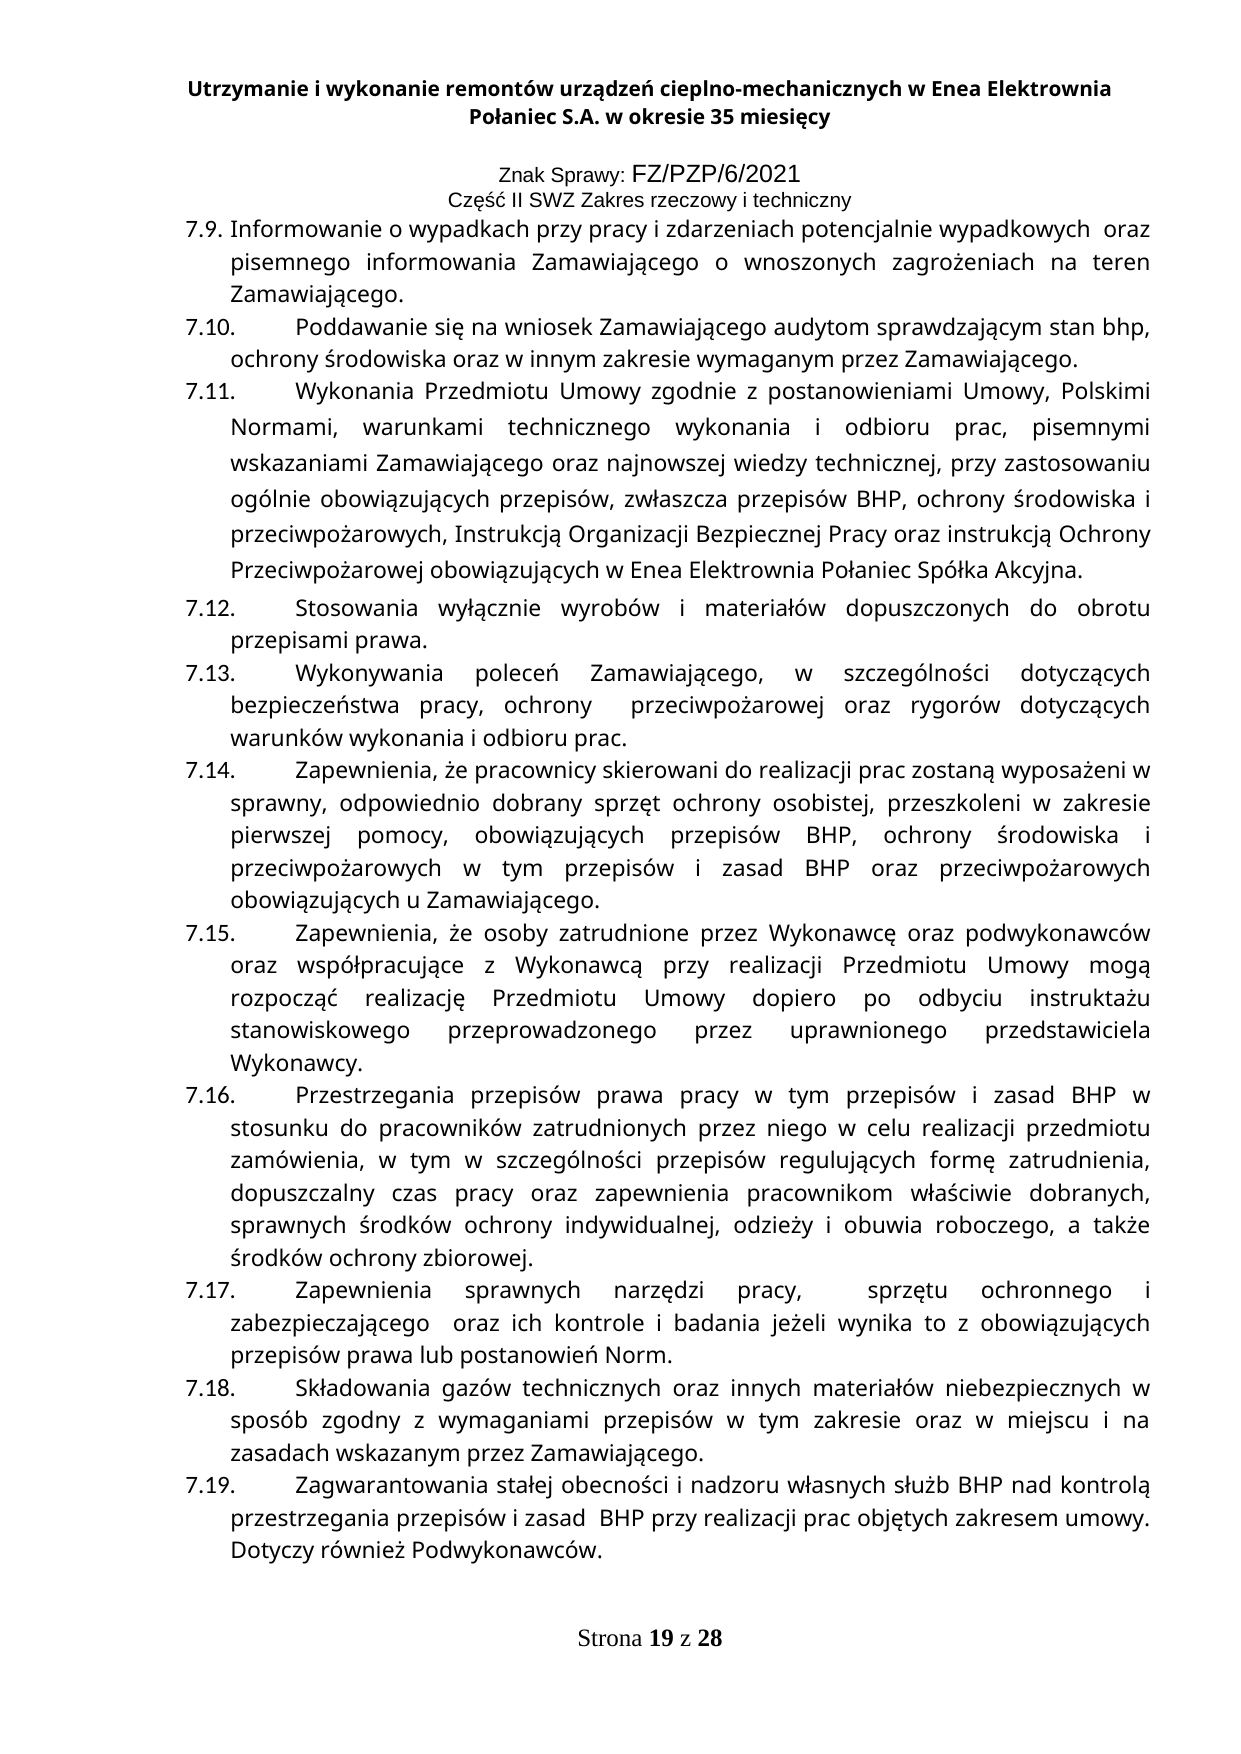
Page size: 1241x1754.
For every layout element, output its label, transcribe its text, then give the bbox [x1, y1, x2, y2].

list Wykonywania poleceń Zamawiającego, w szczególności dotyczących bezpieczeństwa pracy, ochrony przeciwpożarowej oraz rygorów dotyczących warunków wykonania i odbioru prac. [185, 655, 1152, 753]
list Zapewnienia, że osoby zatrudnione przez Wykonawcę oraz podwykonawców oraz współpracujące z Wykonawcą przy realizacji Przedmiotu Umowy mogą rozpocząć realizację Przedmiotu Umowy dopiero po odbyciu instruktażu stanowiskowego przeprowadzonego przez uprawnionego przedstawiciela Wykonawcy. [185, 915, 1152, 1078]
list Informowanie o wypadkach przy pracy i zdarzeniach potencjalnie wypadkowych oraz pisemnego informowania Zamawiającego o wnoszonych zagrożeniach na teren Zamawiającego. [185, 212, 1152, 310]
list Poddawanie się na wniosek Zamawiającego audytom sprawdzającym stan bhp, ochrony środowiska oraz w innym zakresie wymaganym przez Zamawiającego. [185, 310, 1152, 375]
list Wykonania Przedmiotu Umowy zgodnie z postanowieniami Umowy, Polskimi Normami, warunkami technicznego wykonania i odbioru prac, pisemnymi wskazaniami Zamawiającego oraz najnowszej wiedzy technicznej, przy zastosowaniu ogólnie obowiązujących przepisów, zwłaszcza przepisów BHP, ochrony środowiska i przeciwpożarowych, Instrukcją Organizacji Bezpiecznej Pracy oraz instrukcją Ochrony Przeciwpożarowej obowiązujących w Enea Elektrownia Połaniec Spółka Akcyjna. [185, 375, 1152, 586]
list Stosowania wyłącznie wyrobów i materiałów dopuszczonych do obrotu przepisami prawa. [185, 590, 1152, 655]
list Zagwarantowania stałej obecności i nadzoru własnych służb BHP nad kontrolą przestrzegania przepisów i zasad BHP przy realizacji prac objętych zakresem umowy. Dotyczy również Podwykonawców. [185, 1468, 1152, 1565]
list Składowania gazów technicznych oraz innych materiałów niebezpiecznych w sposób zgodny z wymaganiami przepisów w tym zakresie oraz w miejscu i na zasadach wskazanym przez Zamawiającego. [185, 1370, 1152, 1468]
list Przestrzegania przepisów prawa pracy w tym przepisów i zasad BHP w stosunku do pracowników zatrudnionych przez niego w celu realizacji przedmiotu zamówienia, w tym w szczególności przepisów regulujących formę zatrudnienia, dopuszczalny czas pracy oraz zapewnienia pracownikom właściwie dobranych, sprawnych środków ochrony indywidualnej, odzieży i obuwia roboczego, a także środków ochrony zbiorowej. [185, 1078, 1152, 1273]
list Zapewnienia, że pracownicy skierowani do realizacji prac zostaną wyposażeni w sprawny, odpowiednio dobrany sprzęt ochrony osobistej, przeszkoleni w zakresie pierwszej pomocy, obowiązujących przepisów BHP, ochrony środowiska i przeciwpożarowych w tym przepisów i zasad BHP oraz przeciwpożarowych obowiązujących u Zamawiającego. [185, 753, 1152, 915]
list Zapewnienia sprawnych narzędzi pracy, sprzętu ochronnego i zabezpieczającego oraz ich kontrole i badania jeżeli wynika to z obowiązujących przepisów prawa lub postanowień Norm. [185, 1273, 1152, 1370]
